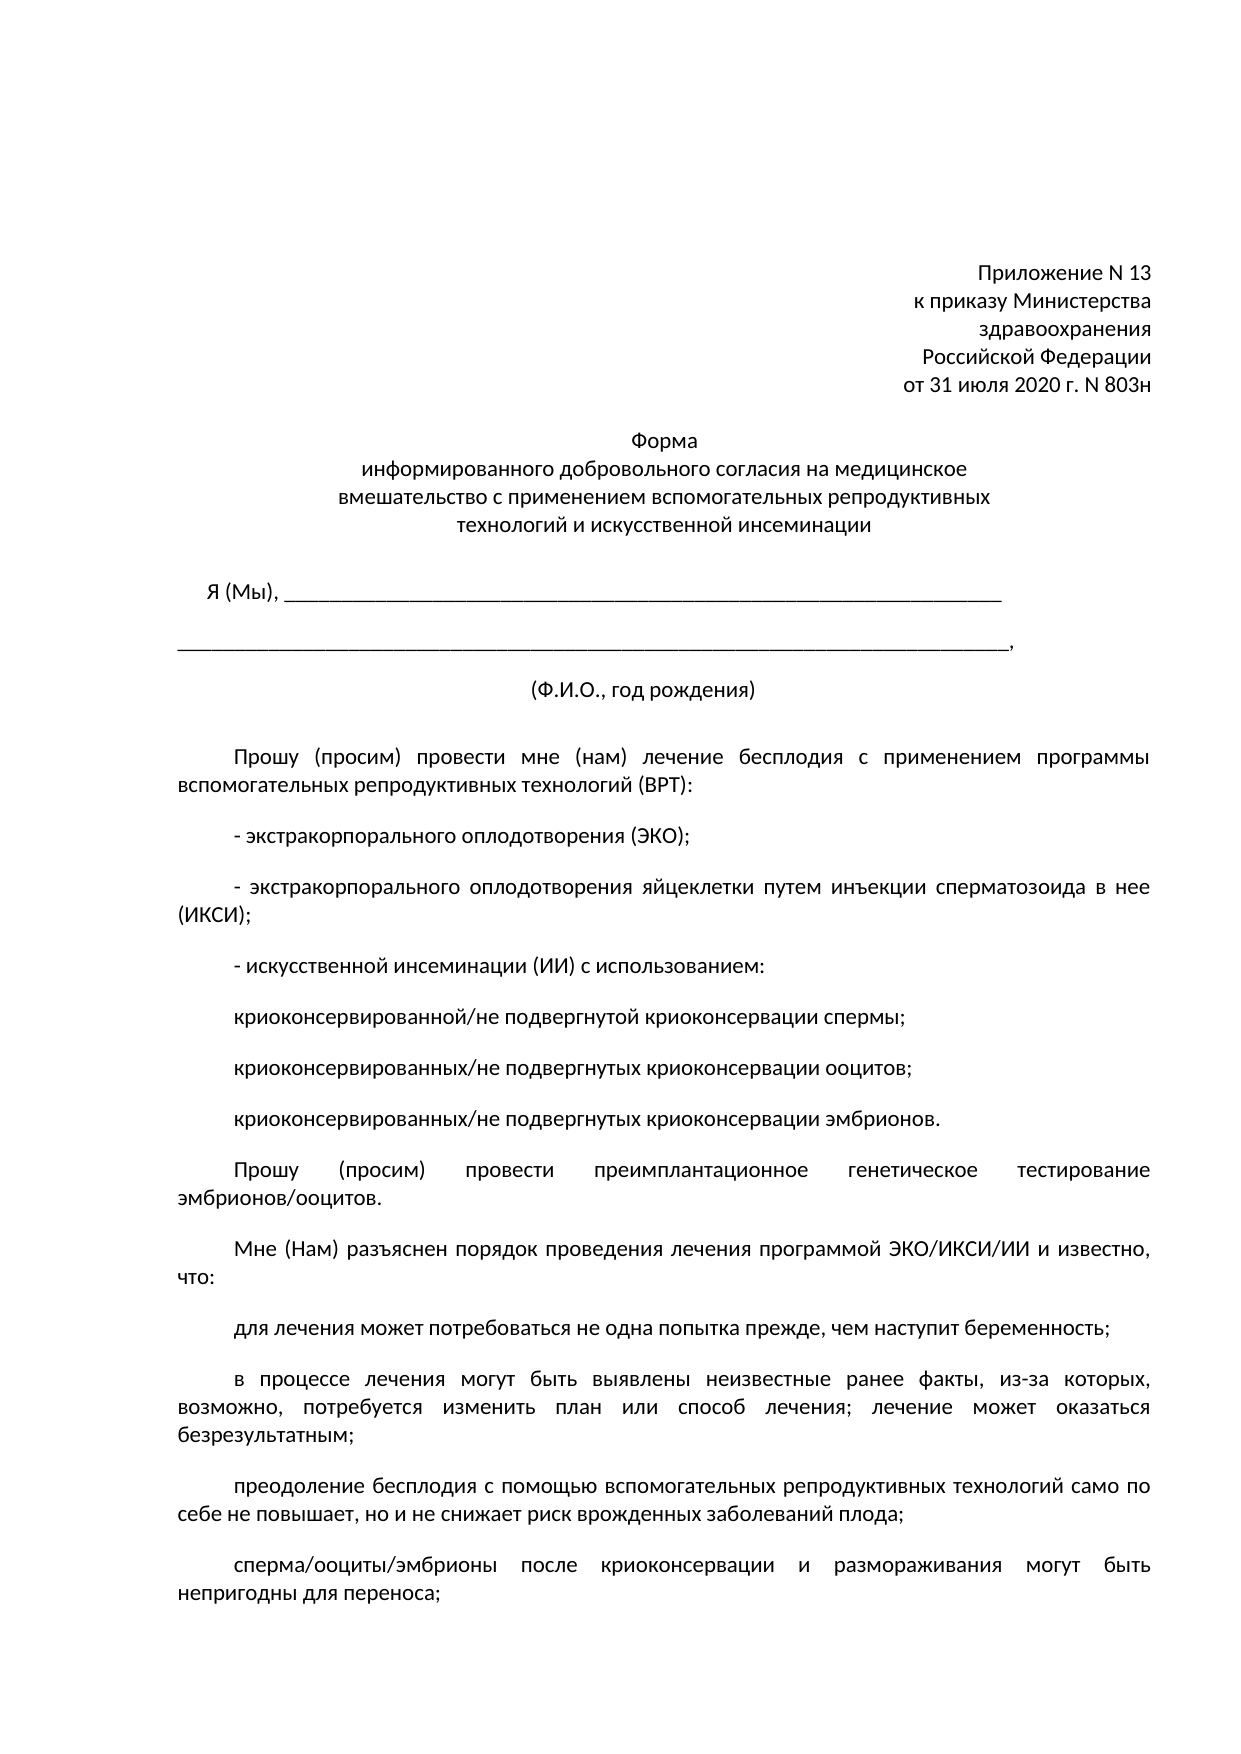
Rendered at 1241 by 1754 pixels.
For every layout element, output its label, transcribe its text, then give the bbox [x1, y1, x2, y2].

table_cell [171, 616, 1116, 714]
text сперма/ооциты/эмбрионы после криоконсервации и размораживания могут быть непригодны для переноса; [177, 1550, 1152, 1606]
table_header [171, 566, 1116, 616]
text Приложение N 13 [177, 258, 1152, 286]
text вмешательство с применением вспомогательных репродуктивных [177, 482, 1152, 510]
text Форма [177, 426, 1152, 454]
text преодоление бесплодия с помощью вспомогательных репродуктивных технологий само по себе не повышает, но и не снижает риск врожденных заболеваний плода; [177, 1471, 1152, 1527]
text для лечения может потребоваться не одна попытка прежде, чем наступит беременность; [177, 1313, 1152, 1341]
text - искусственной инсеминации (ИИ) с использованием: [177, 951, 1152, 979]
text - экстракорпорального оплодотворения (ЭКО); [177, 821, 1152, 849]
text в процессе лечения могут быть выявлены неизвестные ранее факты, из-за которых, возможно, потребуется изменить план или способ лечения; лечение может оказаться безрезультатным; [177, 1364, 1152, 1448]
text Прошу (просим) провести мне (нам) лечение бесплодия с применением программы вспомогательных репродуктивных технологий (ВРТ): [177, 742, 1152, 798]
text - экстракорпорального оплодотворения яйцеклетки путем инъекции сперматозоида в нее (ИКСИ); [177, 872, 1152, 928]
text к приказу Министерства [177, 286, 1152, 314]
text от 31 июля 2020 г. N 803н [177, 370, 1152, 398]
text криоконсервированных/не подвергнутых криоконсервации эмбрионов. [177, 1104, 1152, 1132]
text криоконсервированной/не подвергнутой криоконсервации спермы; [177, 1002, 1152, 1030]
text Российской Федерации [177, 342, 1152, 370]
text Мне (Нам) разъяснен порядок проведения лечения программой ЭКО/ИКСИ/ИИ и известно, что: [177, 1234, 1152, 1290]
text криоконсервированных/не подвергнутых криоконсервации ооцитов; [177, 1053, 1152, 1081]
text здравоохранения [177, 314, 1152, 342]
text технологий и искусственной инсеминации [177, 510, 1152, 538]
text Прошу (просим) провести преимплантационное генетическое тестирование эмбрионов/ооцитов. [177, 1155, 1152, 1211]
text информированного добровольного согласия на медицинское [177, 454, 1152, 482]
